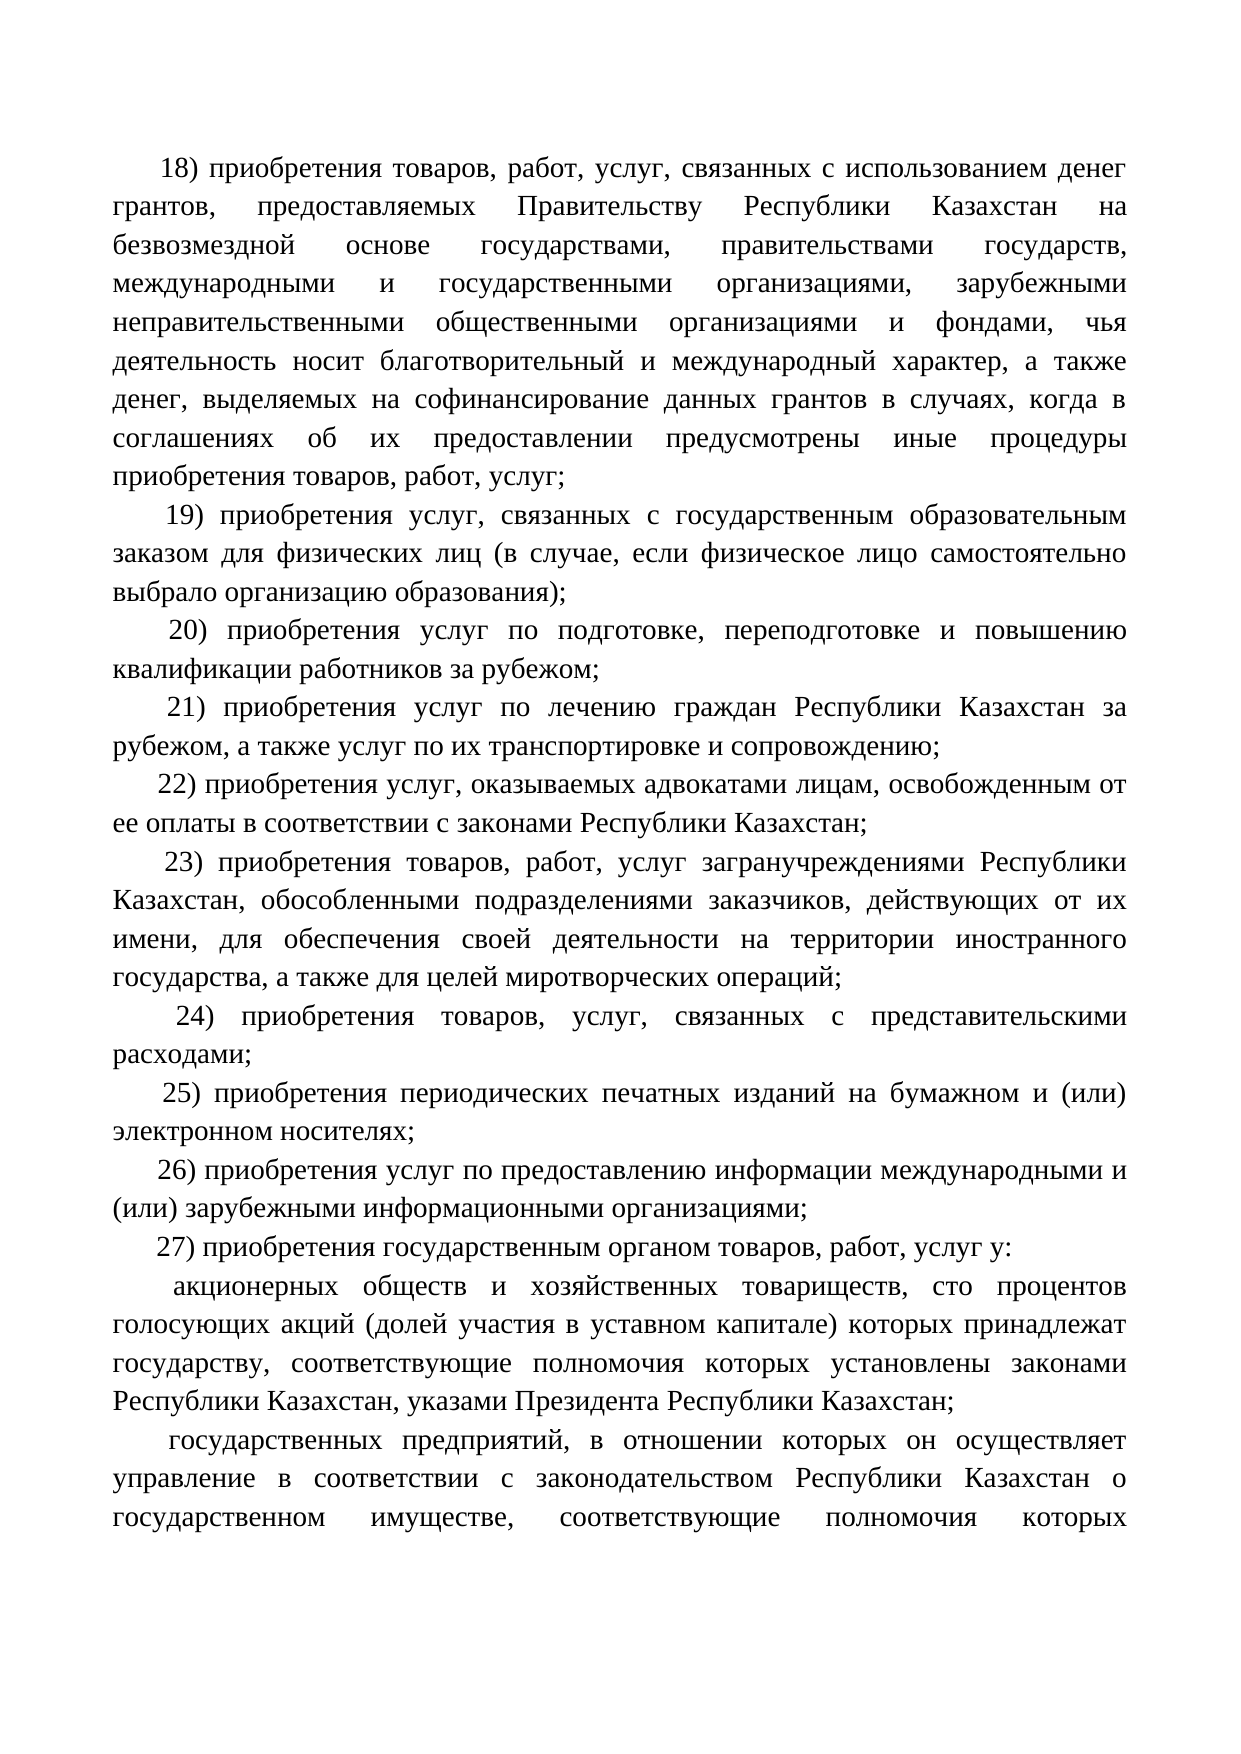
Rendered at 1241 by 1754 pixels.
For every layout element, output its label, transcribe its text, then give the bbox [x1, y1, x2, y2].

text 27) приобретения государственным органом товаров, работ, услуг у: [112, 1229, 1128, 1263]
text 18) приобретения товаров, работ, услуг, связанных с использованием денег грантов, предоставляемых Правительству Республики Казахстан на безвозмездной основе государствами, правительствами государств, международными и государственными организациями, зарубежными неправительственными общественными организациями и фондами, чья деятельность носит благотворительный и международный характер, а также денег, выделяемых на софинансирование данных грантов в случаях, когда в соглашениях об их предоставлении предусмотрены иные процедуры приобретения товаров, работ, услуг; [112, 150, 1128, 492]
text 26) приобретения услуг по предоставлению информации международными и (или) зарубежными информационными организациями; [112, 1152, 1128, 1224]
text 25) приобретения периодических печатных изданий на бумажном и (или) электронном носителях; [112, 1075, 1128, 1147]
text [112, 1422, 1128, 1532]
text 24) приобретения товаров, услуг, связанных с представительскими расходами; [112, 998, 1128, 1070]
text 21) приобретения услуг по лечению граждан Республики Казахстан за рубежом, а также услуг по их транспортировке и сопровождению; [112, 689, 1128, 762]
text акционерных обществ и хозяйственных товариществ, сто процентов голосующих акций (долей участия в уставном капитале) которых принадлежат государству, соответствующие полномочия которых установлены законами Республики Казахстан, указами Президента Республики Казахстан; [112, 1268, 1128, 1417]
text 23) приобретения товаров, работ, услуг загранучреждениями Республики Казахстан, обособленными подразделениями заказчиков, действующих от их имени, для обеспечения своей деятельности на территории иностранного государства, а также для целей миротворческих операций; [112, 844, 1128, 993]
text 19) приобретения услуг, связанных с государственным образовательным заказом для физических лиц (в случае, если физическое лицо самостоятельно выбрало организацию образования); [112, 497, 1128, 607]
text 20) приобретения услуг по подготовке, переподготовке и повышению квалификации работников за рубежом; [112, 612, 1128, 684]
text 22) приобретения услуг, оказываемых адвокатами лицам, освобожденным от ее оплаты в соответствии с законами Республики Казахстан; [112, 767, 1128, 839]
